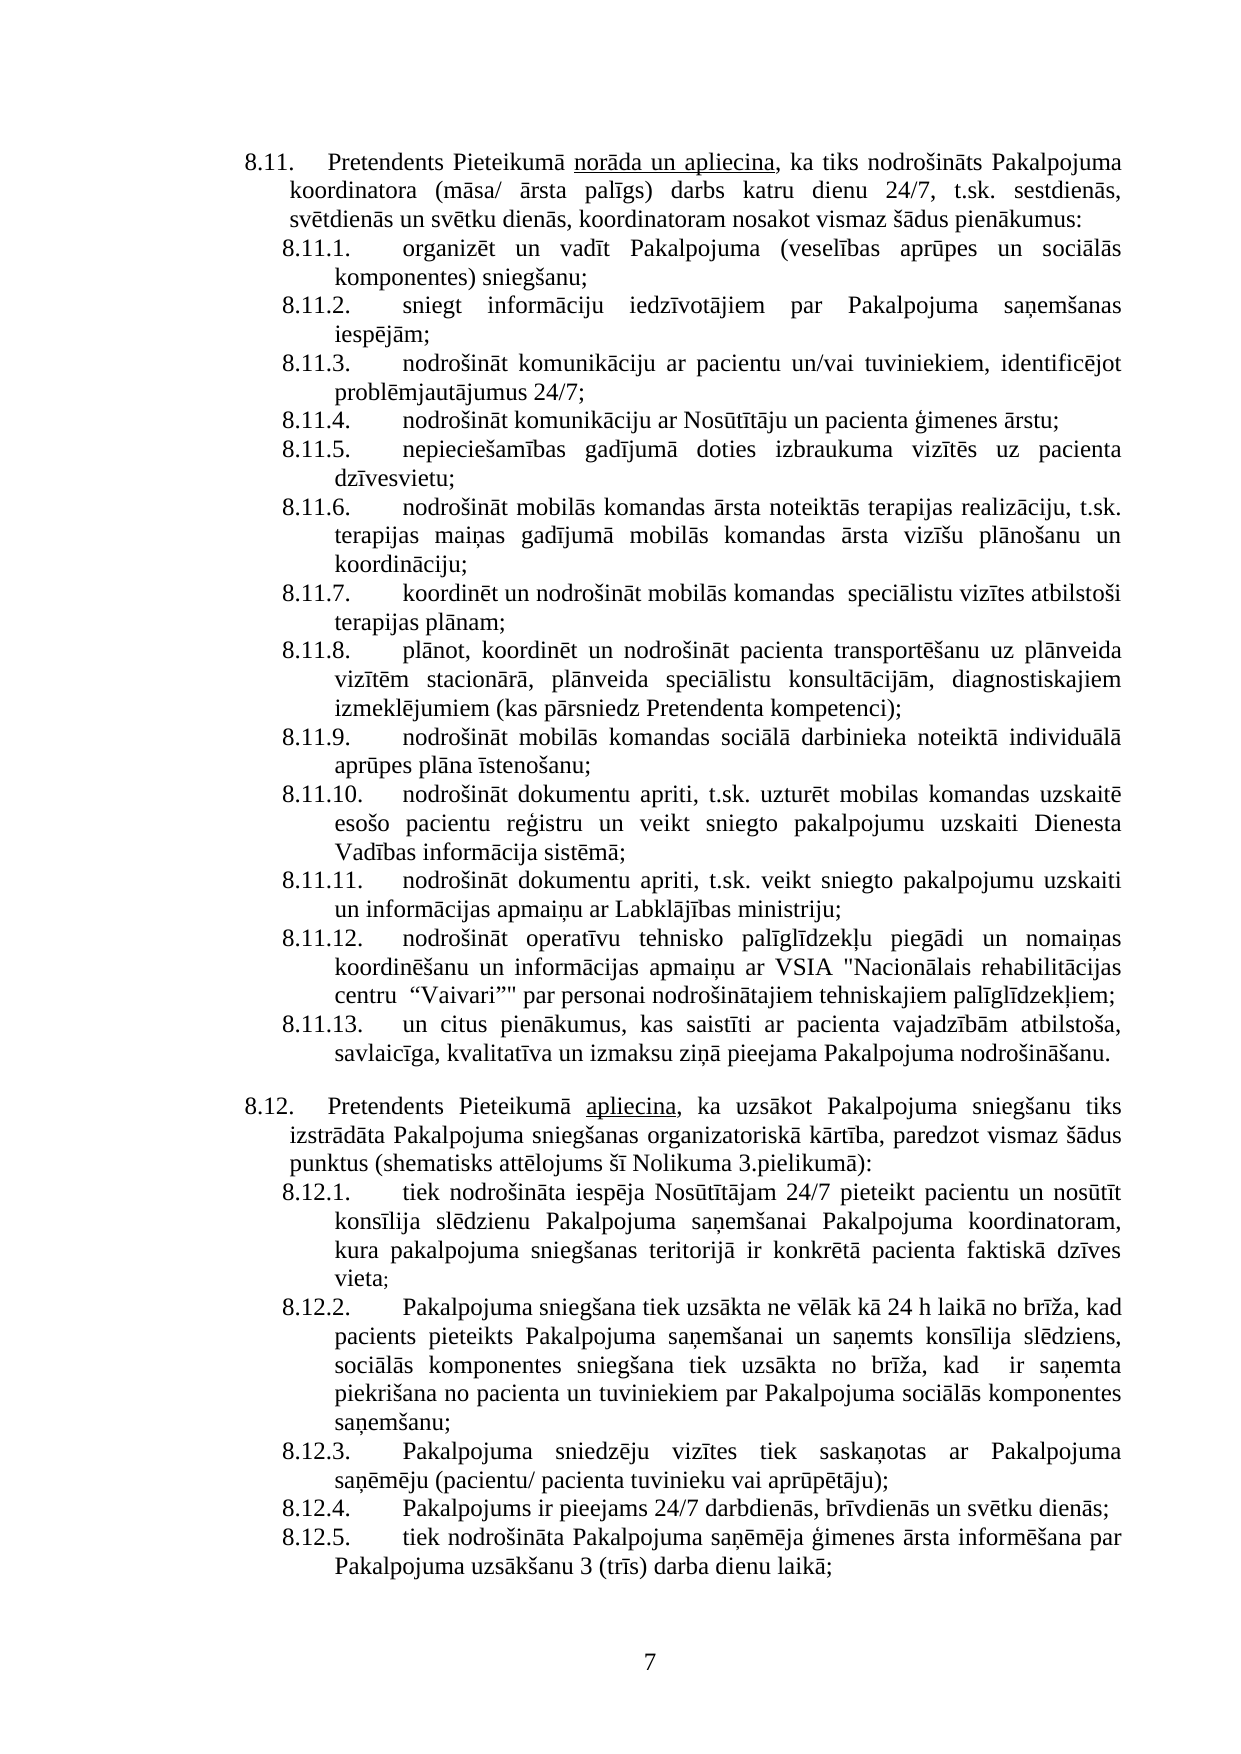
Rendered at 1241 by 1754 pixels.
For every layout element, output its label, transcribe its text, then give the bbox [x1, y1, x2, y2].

list sniegt informāciju iedzīvotājiem par Pakalpojuma saņemšanas iespējām; [282, 291, 1122, 348]
list nodrošināt dokumentu apriti, t.sk. veikt sniegto pakalpojumu uzskaiti un informācijas apmaiņu ar Labklājības ministriju; [282, 866, 1122, 923]
list nepieciešamības gadījumā doties izbraukuma vizītēs uz pacienta dzīvesvietu; [282, 434, 1122, 492]
list Pakalpojuma sniegšana tiek uzsākta ne vēlāk kā 24 h laikā no brīža, kad pacients pieteikts Pakalpojuma saņemšanai un saņemts konsīlija slēdziens, sociālās komponentes sniegšana tiek uzsākta no brīža, kad ir saņemta piekrišana no pacienta un tuviniekiem par Pakalpojuma sociālās komponentes saņemšanu; [282, 1292, 1122, 1436]
list koordinēt un nodrošināt mobilās komandas speciālistu vizītes atbilstoši terapijas plānam; [282, 578, 1122, 636]
list Pretendents Pieteikumā norāda un apliecina, ka tiks nodrošināts Pakalpojuma koordinatora (māsa/ ārsta palīgs) darbs katru dienu 24/7, t.sk. sestdienās, svētdienās un svētku dienās, koordinatoram nosakot vismaz šādus pienākumus: [244, 147, 1122, 233]
list tiek nodrošināta Pakalpojuma saņēmēja ģimenes ārsta informēšana par Pakalpojuma uzsākšanu 3 (trīs) darba dienu laikā; [282, 1522, 1122, 1580]
list nodrošināt dokumentu apriti, t.sk. uzturēt mobilas komandas uzskaitē esošo pacientu reģistru un veikt sniegto pakalpojumu uzskaiti Dienesta Vadības informācija sistēmā; [282, 779, 1122, 866]
list nodrošināt mobilās komandas ārsta noteiktās terapijas realizāciju, t.sk. terapijas maiņas gadījumā mobilās komandas ārsta vizīšu plānošanu un koordināciju; [282, 492, 1122, 578]
list Pretendents Pieteikumā apliecina, ka uzsākot Pakalpojuma sniegšanu tiks izstrādāta Pakalpojuma sniegšanas organizatoriskā kārtība, paredzot vismaz šādus punktus (shematisks attēlojums šī Nolikuma 3.pielikumā): [244, 1091, 1122, 1177]
list Pakalpojums ir pieejams 24/7 darbdienās, brīvdienās un svētku dienās; [282, 1493, 1122, 1522]
list nodrošināt operatīvu tehnisko palīglīdzekļu piegādi un nomaiņas koordinēšanu un informācijas apmaiņu ar VSIA "Nacionālais rehabilitācijas centru “Vaivari”" par personai nodrošinātajiem tehniskajiem palīglīdzekļiem; [282, 923, 1122, 1009]
list Pakalpojuma sniedzēju vizītes tiek saskaņotas ar Pakalpojuma saņēmēju (pacientu/ pacienta tuvinieku vai aprūpētāju); [282, 1436, 1122, 1493]
list tiek nodrošināta iespēja Nosūtītājam 24/7 pieteikt pacientu un nosūtīt konsīlija slēdzienu Pakalpojuma saņemšanai Pakalpojuma koordinatoram, kura pakalpojuma sniegšanas teritorijā ir konkrētā pacienta faktiskā dzīves vieta; [282, 1177, 1122, 1292]
list nodrošināt mobilās komandas sociālā darbinieka noteiktā individuālā aprūpes plāna īstenošanu; [282, 722, 1122, 779]
list organizēt un vadīt Pakalpojuma (veselības aprūpes un sociālās komponentes) sniegšanu; [282, 233, 1122, 291]
list nodrošināt komunikāciju ar Nosūtītāju un pacienta ģimenes ārstu; [282, 406, 1122, 434]
list plānot, koordinēt un nodrošināt pacienta transportēšanu uz plānveida vizītēm stacionārā, plānveida speciālistu konsultācijām, diagnostiskajiem izmeklējumiem (kas pārsniedz Pretendenta kompetenci); [282, 636, 1122, 722]
list nodrošināt komunikāciju ar pacientu un/vai tuviniekiem, identificējot problēmjautājumus 24/7; [282, 348, 1122, 406]
list un citus pienākumus, kas saistīti ar pacienta vajadzībām atbilstoša, savlaicīga, kvalitatīva un izmaksu ziņā pieejama Pakalpojuma nodrošināšanu. [282, 1009, 1122, 1067]
